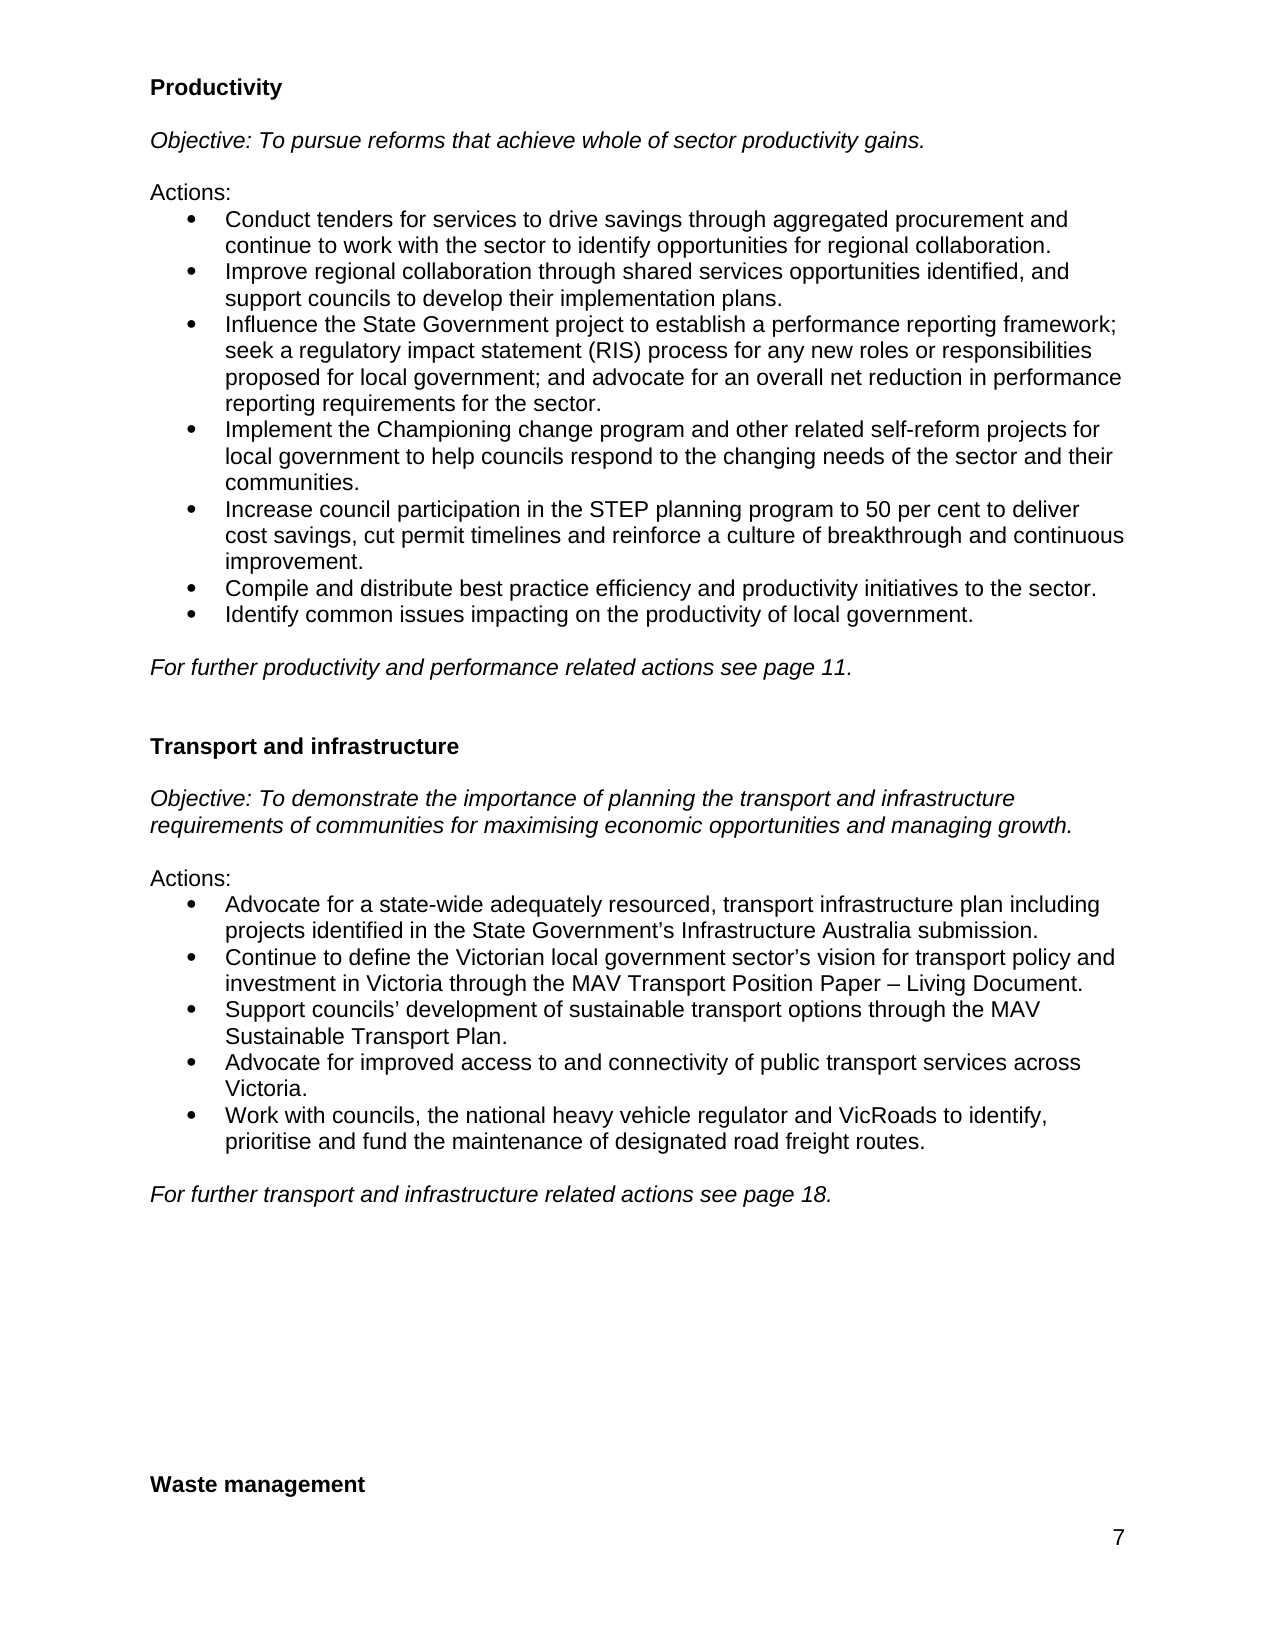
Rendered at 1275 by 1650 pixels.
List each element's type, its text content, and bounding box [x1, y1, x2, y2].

text For further transport and infrastructure related actions see page 18. [150, 1181, 1124, 1207]
list Identify common issues impacting on the productivity of local government. [187, 601, 1124, 627]
list Conduct tenders for services to drive savings through aggregated procurement and continue to work with the sector to identify opportunities for regional collaboration. [187, 206, 1124, 258]
text For further productivity and performance related actions see page 11. [150, 654, 1124, 680]
list Increase council participation in the STEP planning program to 50 per cent to deliver cost savings, cut permit timelines and reinforce a culture of breakthrough and continuous improvement. [187, 496, 1124, 574]
list Compile and distribute best practice efficiency and productivity initiatives to the sector. [187, 574, 1124, 601]
list Influence the State Government project to establish a performance reporting framework; seek a regulatory impact statement (RIS) process for any new roles or responsibilities proposed for local government; and advocate for an overall net reduction in performance reporting requirements for the sector. [187, 311, 1124, 416]
text Transport and infrastructure [150, 733, 1124, 759]
list Advocate for improved access to and connectivity of public transport services across Victoria. [187, 1049, 1124, 1102]
text Objective: To demonstrate the importance of planning the transport and infrastructure requirements of communities for maximising economic opportunities and managing growth. [150, 785, 1124, 838]
list Advocate for a state-wide adequately resourced, transport infrastructure plan including projects identified in the State Government’s Infrastructure Australia submission. [187, 891, 1124, 943]
list Support councils’ development of sustainable transport options through the MAV Sustainable Transport Plan. [187, 996, 1124, 1049]
text Actions: [150, 179, 1124, 206]
list Continue to define the Victorian local government sector’s vision for transport policy and investment in Victoria through the MAV Transport Position Paper – Living Document. [187, 943, 1124, 996]
text Actions: [150, 864, 1124, 891]
text Objective: To pursue reforms that achieve whole of sector productivity gains. [150, 127, 1124, 153]
text Waste management [150, 1471, 1124, 1497]
list Improve regional collaboration through shared services opportunities identified, and support councils to develop their implementation plans. [187, 258, 1124, 311]
list Work with councils, the national heavy vehicle regulator and VicRoads to identify, prioritise and fund the maintenance of designated road freight routes. [187, 1102, 1124, 1154]
text Productivity [150, 74, 1124, 100]
list Implement the Championing change program and other related self-reform projects for local government to help councils respond to the changing needs of the sector and their communities. [187, 416, 1124, 496]
